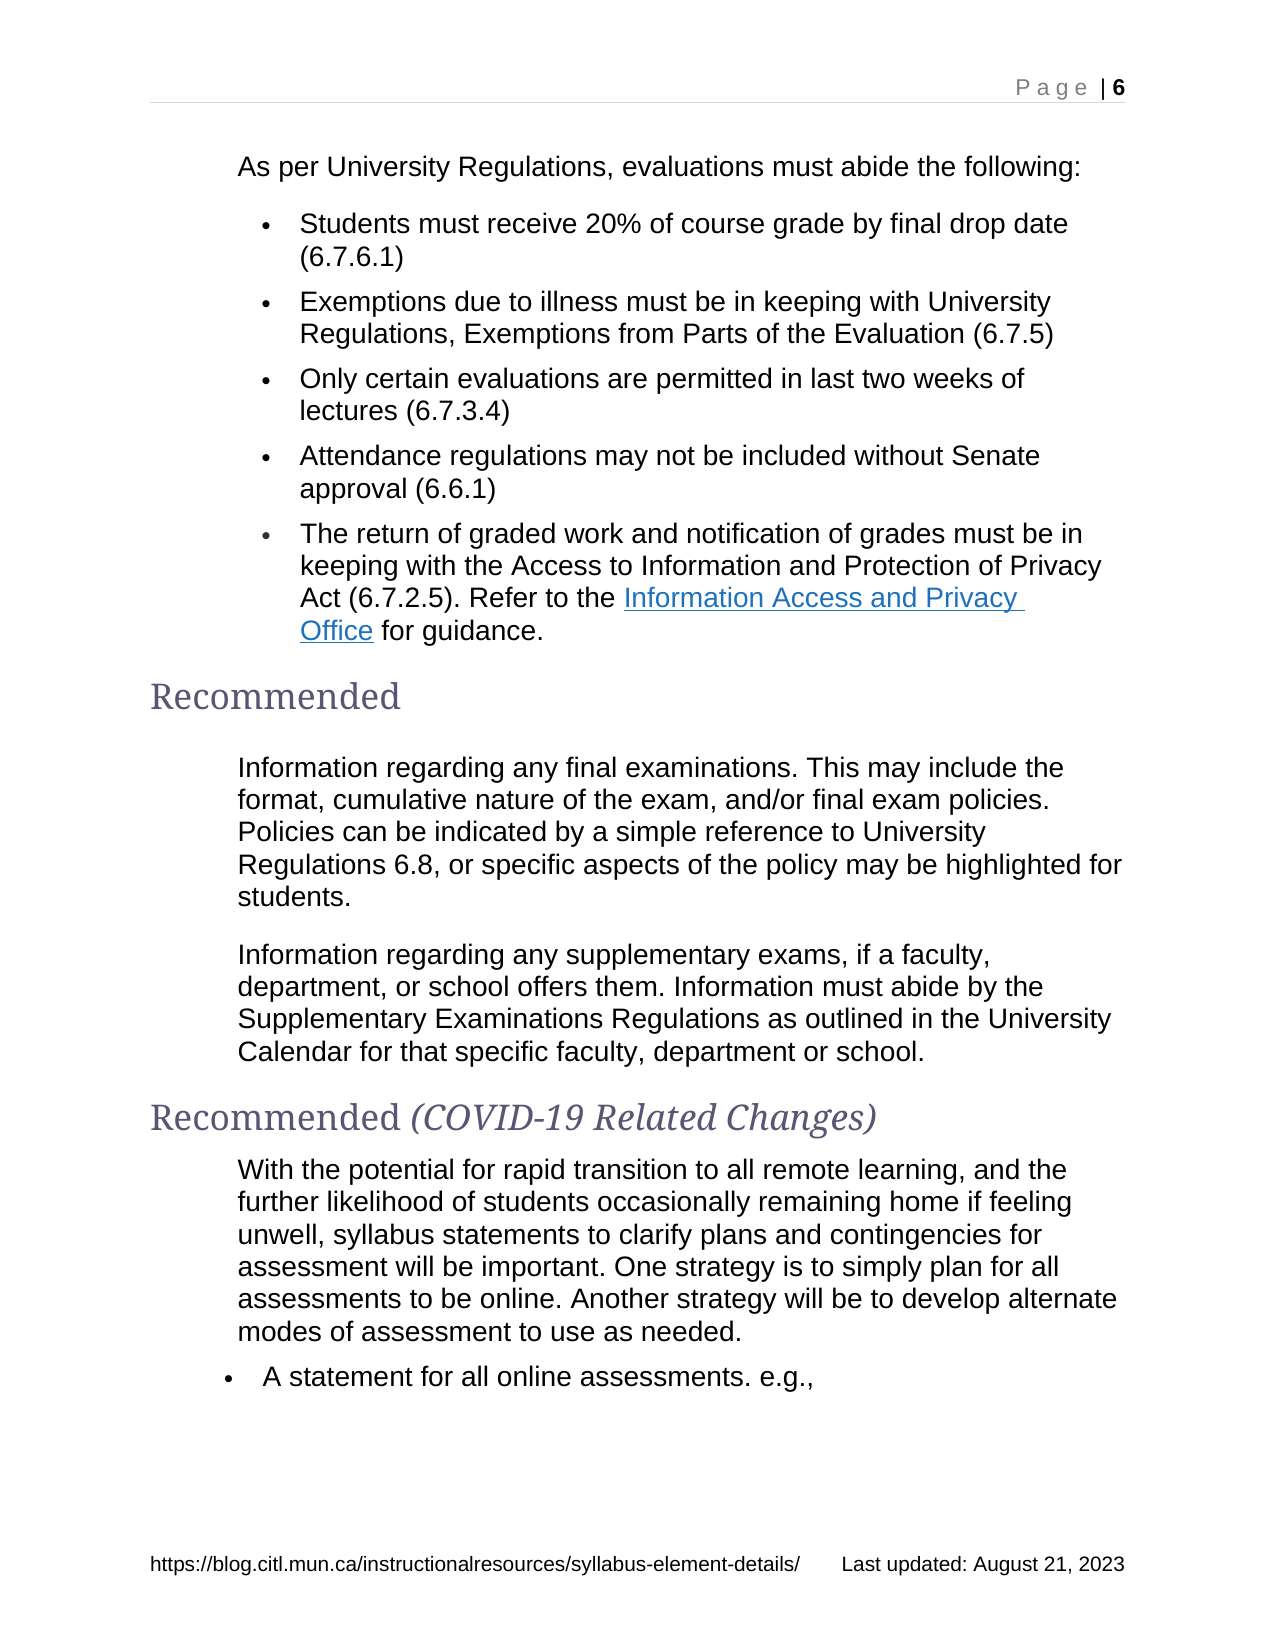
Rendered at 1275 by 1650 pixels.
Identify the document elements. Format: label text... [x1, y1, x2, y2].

text With the potential for rapid transition to all remote learning, and the further likelihood of students occasionally remaining home if feeling unwell, syllabus statements to clarify plans and contingencies for assessment will be important. One strategy is to simply plan for all assessments to be online. Another strategy will be to develop alternate modes of assessment to use as needed. [237, 1153, 1125, 1347]
list The return of graded work and notification of grades must be in keeping with the Access to Information and Protection of Privacy Act (6.7.2.5). Refer to the Information Access and Privacy Office for guidance. [262, 517, 1125, 646]
text Information regarding any supplementary exams, if a faculty, department, or school offers them. Information must abide by the Supplementary Examinations Regulations as outlined in the University Calendar for that specific faculty, department or school. [237, 938, 1125, 1067]
list A statement for all online assessments. e.g., [225, 1360, 1125, 1392]
text As per University Regulations, evaluations must abide the following: [237, 150, 1125, 182]
text Recommended [150, 671, 1125, 719]
text Recommended (COVID-19 Related Changes) [150, 1092, 1125, 1140]
list Attendance regulations may not be included without Senate approval (6.6.1) [262, 439, 1125, 504]
list Only certain evaluations are permitted in last two weeks of lectures (6.7.3.4) [262, 362, 1125, 427]
text Information regarding any final examinations. This may include the format, cumulative nature of the exam, and/or final exam policies. Policies can be indicated by a simple reference to University Regulations 6.8, or specific aspects of the policy may be highlighted for students. [237, 751, 1125, 913]
list Students must receive 20% of course grade by final drop date (6.7.6.1) [262, 207, 1125, 272]
list Exemptions due to illness must be in keeping with University Regulations, Exemptions from Parts of the Evaluation (6.7.5) [262, 285, 1125, 349]
